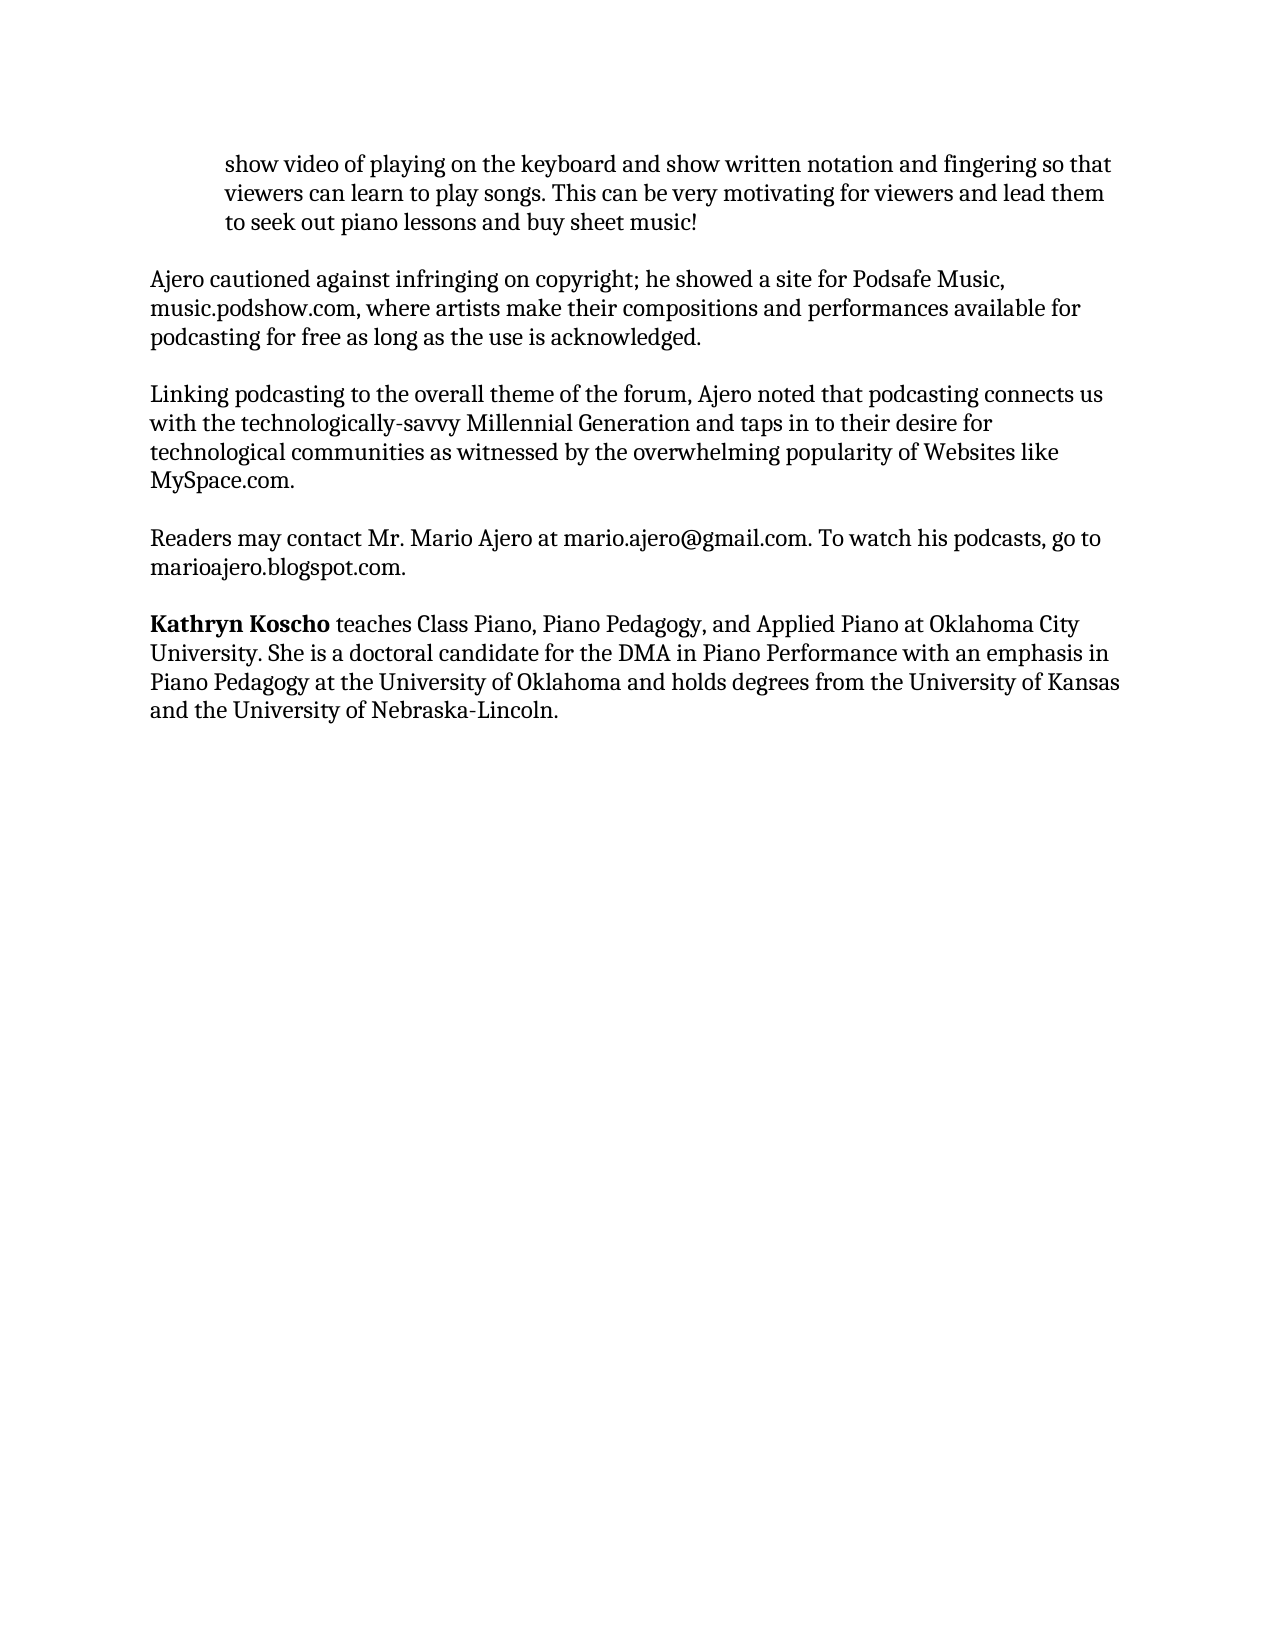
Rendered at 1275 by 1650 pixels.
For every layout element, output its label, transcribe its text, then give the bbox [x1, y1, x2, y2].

text Linking podcasting to the overall theme of the forum, Ajero noted that podcasting connects us with the technologically-savvy Millennial Generation and taps in to their desire for technological communities as witnessed by the overwhelming popularity of Websites like MySpace.com. [150, 380, 1125, 495]
text Kathryn Koscho teaches Class Piano, Piano Pedagogy, and Applied Piano at Oklahoma City University. She is a doctoral candidate for the DMA in Piano Performance with an emphasis in Piano Pedagogy at the University of Oklahoma and holds degrees from the University of Kansas and the University of Nebraska-Lincoln. [150, 610, 1125, 725]
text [187, 150, 1125, 236]
text Readers may contact Mr. Mario Ajero at mario.ajero@gmail.com. To watch his podcasts, go to marioajero.blogspot.com. [150, 524, 1125, 581]
text Ajero cautioned against infringing on copyright; he showed a site for Podsafe Music, music.podshow.com, where artists make their compositions and performances available for podcasting for free as long as the use is acknowledged. [150, 265, 1125, 351]
